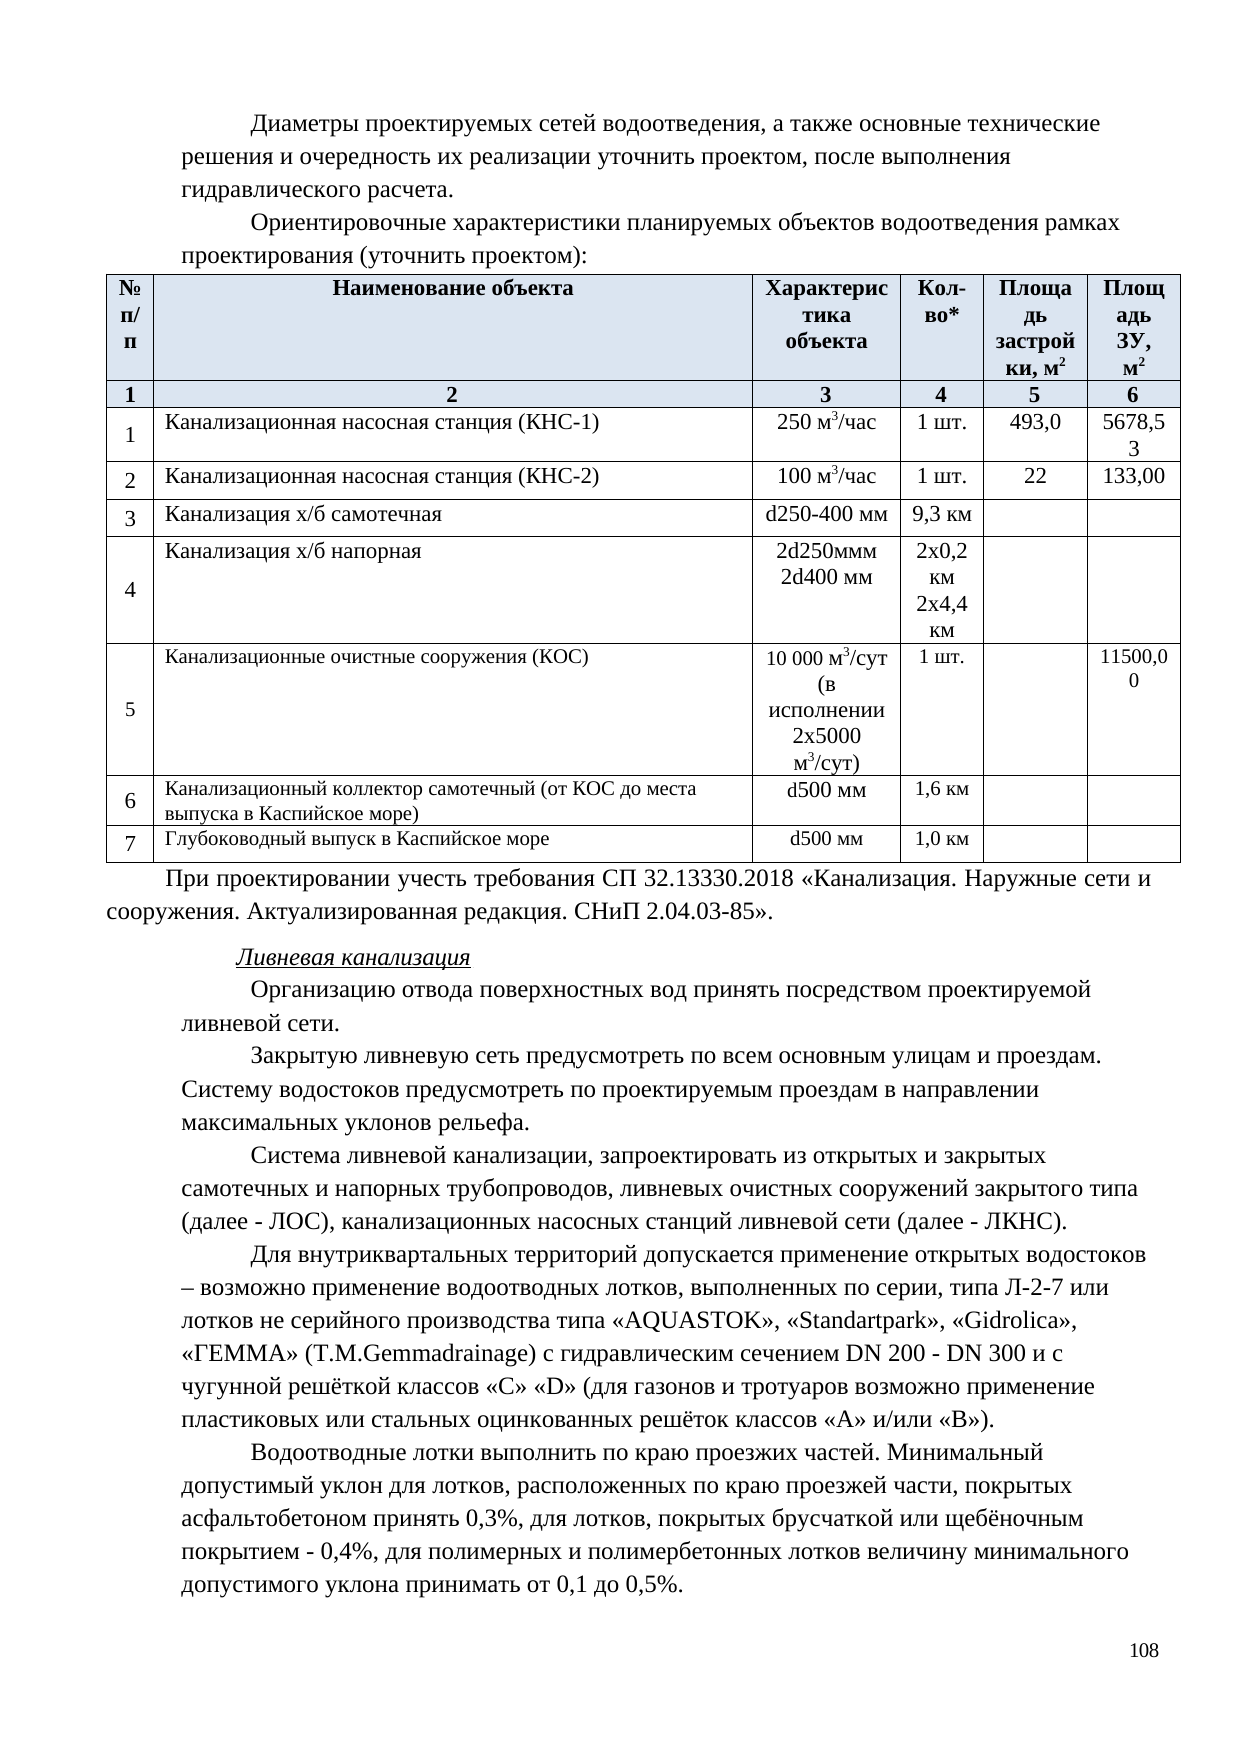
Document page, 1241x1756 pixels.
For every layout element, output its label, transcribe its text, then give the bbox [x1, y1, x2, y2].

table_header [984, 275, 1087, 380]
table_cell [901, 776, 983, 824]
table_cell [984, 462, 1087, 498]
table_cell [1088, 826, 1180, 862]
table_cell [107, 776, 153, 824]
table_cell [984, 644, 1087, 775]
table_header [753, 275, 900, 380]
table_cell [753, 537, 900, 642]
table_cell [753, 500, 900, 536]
list Водоотводные лотки выполнить по краю проезжих частей. Минимальный допустимый уклон для лотков, расположенных по краю проезжей части, покрытых асфальтобетоном принять 0,3%, для лотков, покрытых брусчаткой или щебёночным покрытием - 0,4%, для полимерных и полимербетонных лотков величину минимального допустимого уклона принимать от 0,1 до 0,5%. [181, 1437, 1152, 1598]
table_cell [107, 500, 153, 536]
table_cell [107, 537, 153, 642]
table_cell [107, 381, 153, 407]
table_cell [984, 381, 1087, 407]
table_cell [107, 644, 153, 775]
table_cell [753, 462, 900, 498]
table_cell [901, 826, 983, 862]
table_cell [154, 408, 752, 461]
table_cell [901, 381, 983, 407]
text Ливневая канализация [236, 942, 1180, 970]
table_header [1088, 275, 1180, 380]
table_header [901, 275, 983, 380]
text При проектировании учесть требования СП 32.13330.2018 «Канализация. Наружные сети и сооружения. Актуализированная редакция. СНиП 2.04.03-85». [106, 863, 1152, 925]
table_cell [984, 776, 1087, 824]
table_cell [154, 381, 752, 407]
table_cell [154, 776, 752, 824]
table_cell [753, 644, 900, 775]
list Ориентировочные характеристики планируемых объектов водоотведения рамках проектирования (уточнить проектом): [181, 207, 1152, 269]
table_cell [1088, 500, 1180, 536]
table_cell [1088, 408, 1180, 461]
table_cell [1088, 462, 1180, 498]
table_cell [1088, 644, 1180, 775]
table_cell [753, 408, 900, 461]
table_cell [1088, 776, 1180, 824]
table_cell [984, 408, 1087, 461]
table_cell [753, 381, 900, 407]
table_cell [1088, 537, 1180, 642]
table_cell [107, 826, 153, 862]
list Закрытую ливневую сеть предусмотреть по всем основным улицам и проездам. Систему водостоков предусмотреть по проектируемым проездам в направлении максимальных уклонов рельефа. [181, 1041, 1152, 1135]
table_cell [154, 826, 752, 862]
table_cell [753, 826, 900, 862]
list Организацию отвода поверхностных вод принять посредством проектируемой ливневой сети. [181, 974, 1152, 1036]
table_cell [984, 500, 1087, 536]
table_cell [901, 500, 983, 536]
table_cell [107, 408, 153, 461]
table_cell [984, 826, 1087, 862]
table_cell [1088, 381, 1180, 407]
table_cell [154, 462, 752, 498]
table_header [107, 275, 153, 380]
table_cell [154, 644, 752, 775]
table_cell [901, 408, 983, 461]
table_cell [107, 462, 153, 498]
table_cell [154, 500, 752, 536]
list Для внутриквартальных территорий допускается применение открытых водостоков – возможно применение водоотводных лотков, выполненных по серии, типа Л-2-7 или лотков не серийного производства типа «AQUASTOK», «Standartpark», «Gidrolica», «ГЕММА» (Т.М.Gemmadrainage) с гидравлическим сечением DN 200 - DN 300 и с чугунной решёткой классов «C» «D» (для газонов и тротуаров возможно применение пластиковых или стальных оцинкованных решёток классов «А» и/или «В»). [181, 1239, 1152, 1433]
list Диаметры проектируемых сетей водоотведения, а также основные технические решения и очередность их реализации уточнить проектом, после выполнения гидравлического расчета. [181, 108, 1152, 203]
list Система ливневой канализации, запроектировать из открытых и закрытых самотечных и напорных трубопроводов, ливневых очистных сооружений закрытого типа (далее - ЛОС), канализационных насосных станций ливневой сети (далее - ЛКНС). [181, 1140, 1152, 1234]
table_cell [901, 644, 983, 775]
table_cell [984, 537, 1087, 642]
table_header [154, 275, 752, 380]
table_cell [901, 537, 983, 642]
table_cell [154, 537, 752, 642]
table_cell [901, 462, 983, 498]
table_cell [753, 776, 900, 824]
